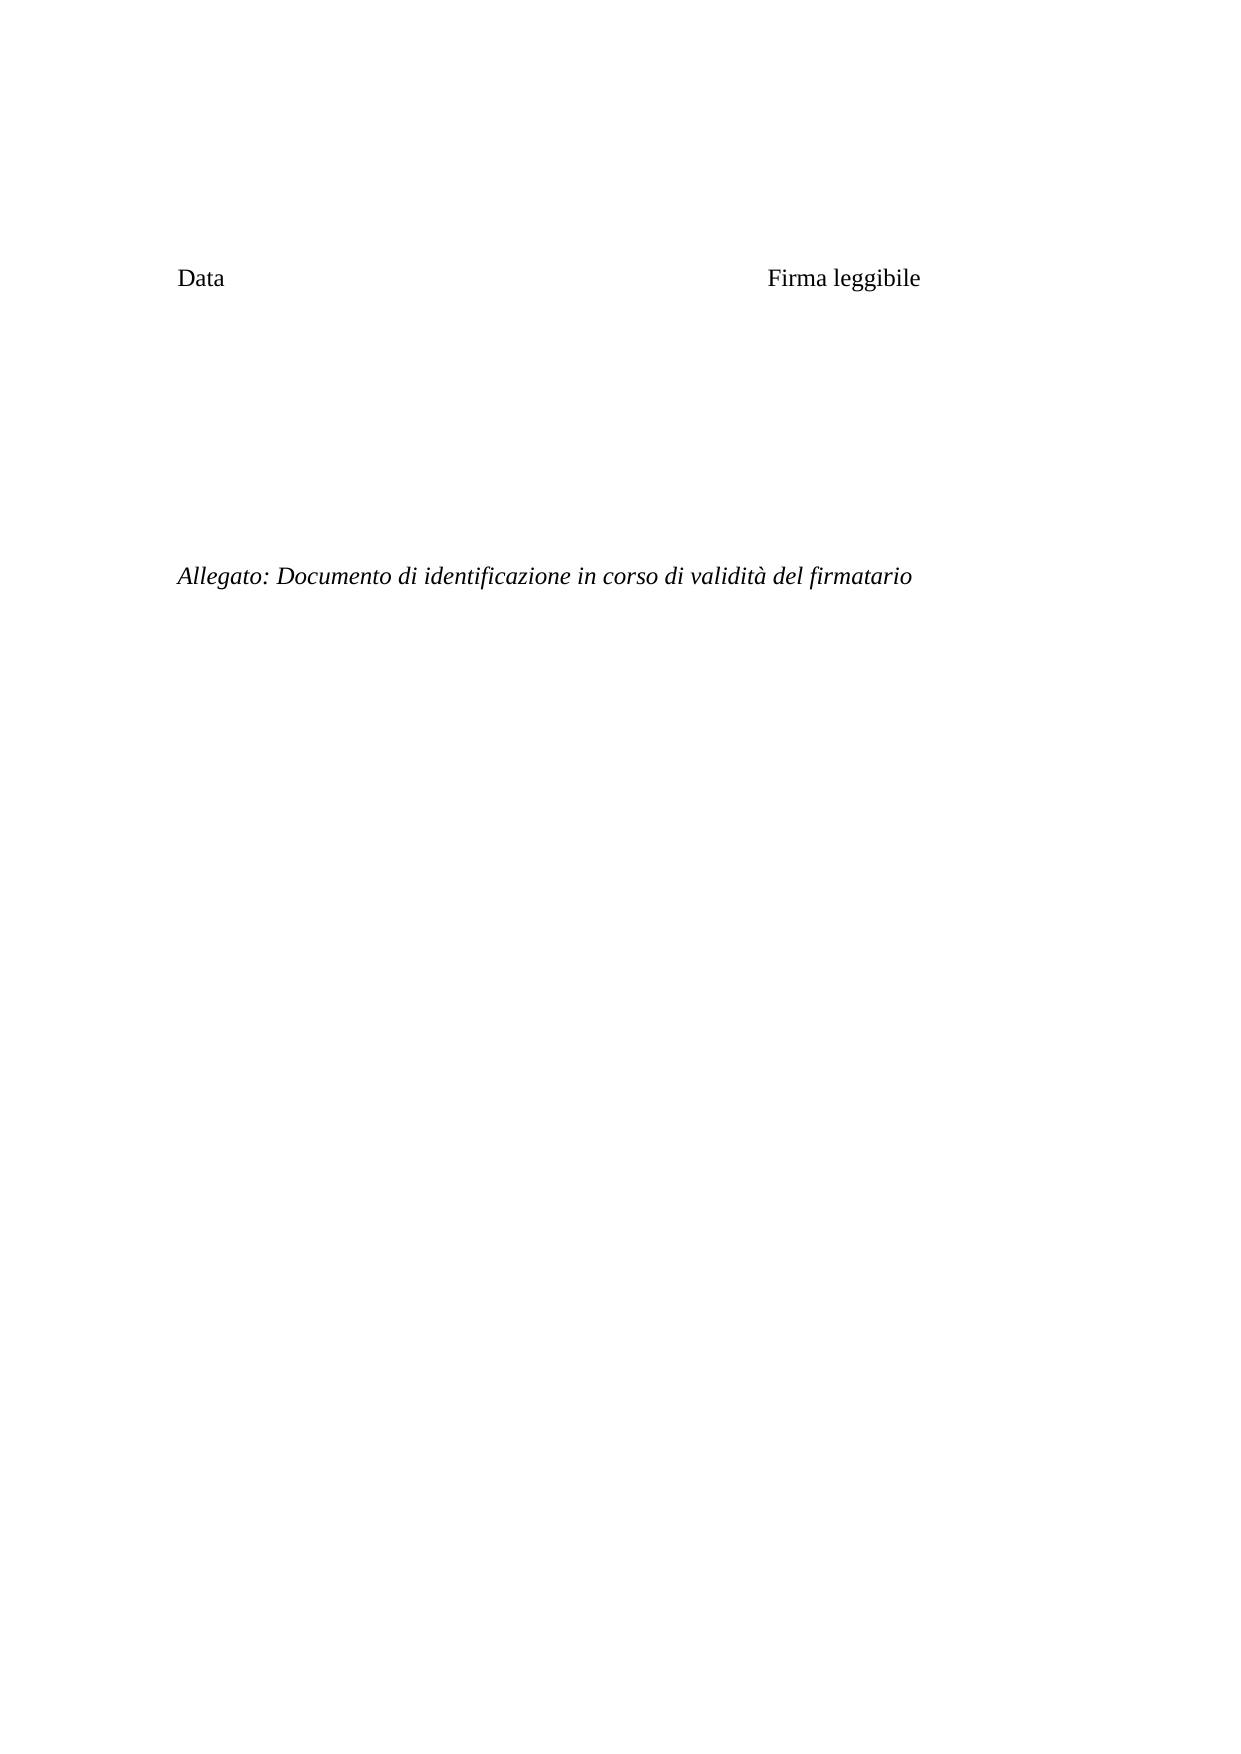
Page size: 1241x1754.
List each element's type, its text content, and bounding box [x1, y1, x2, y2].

text Data Firma leggibile [177, 263, 1063, 291]
text Allegato: Documento di identificazione in corso di validità del firmatario [177, 561, 1063, 589]
